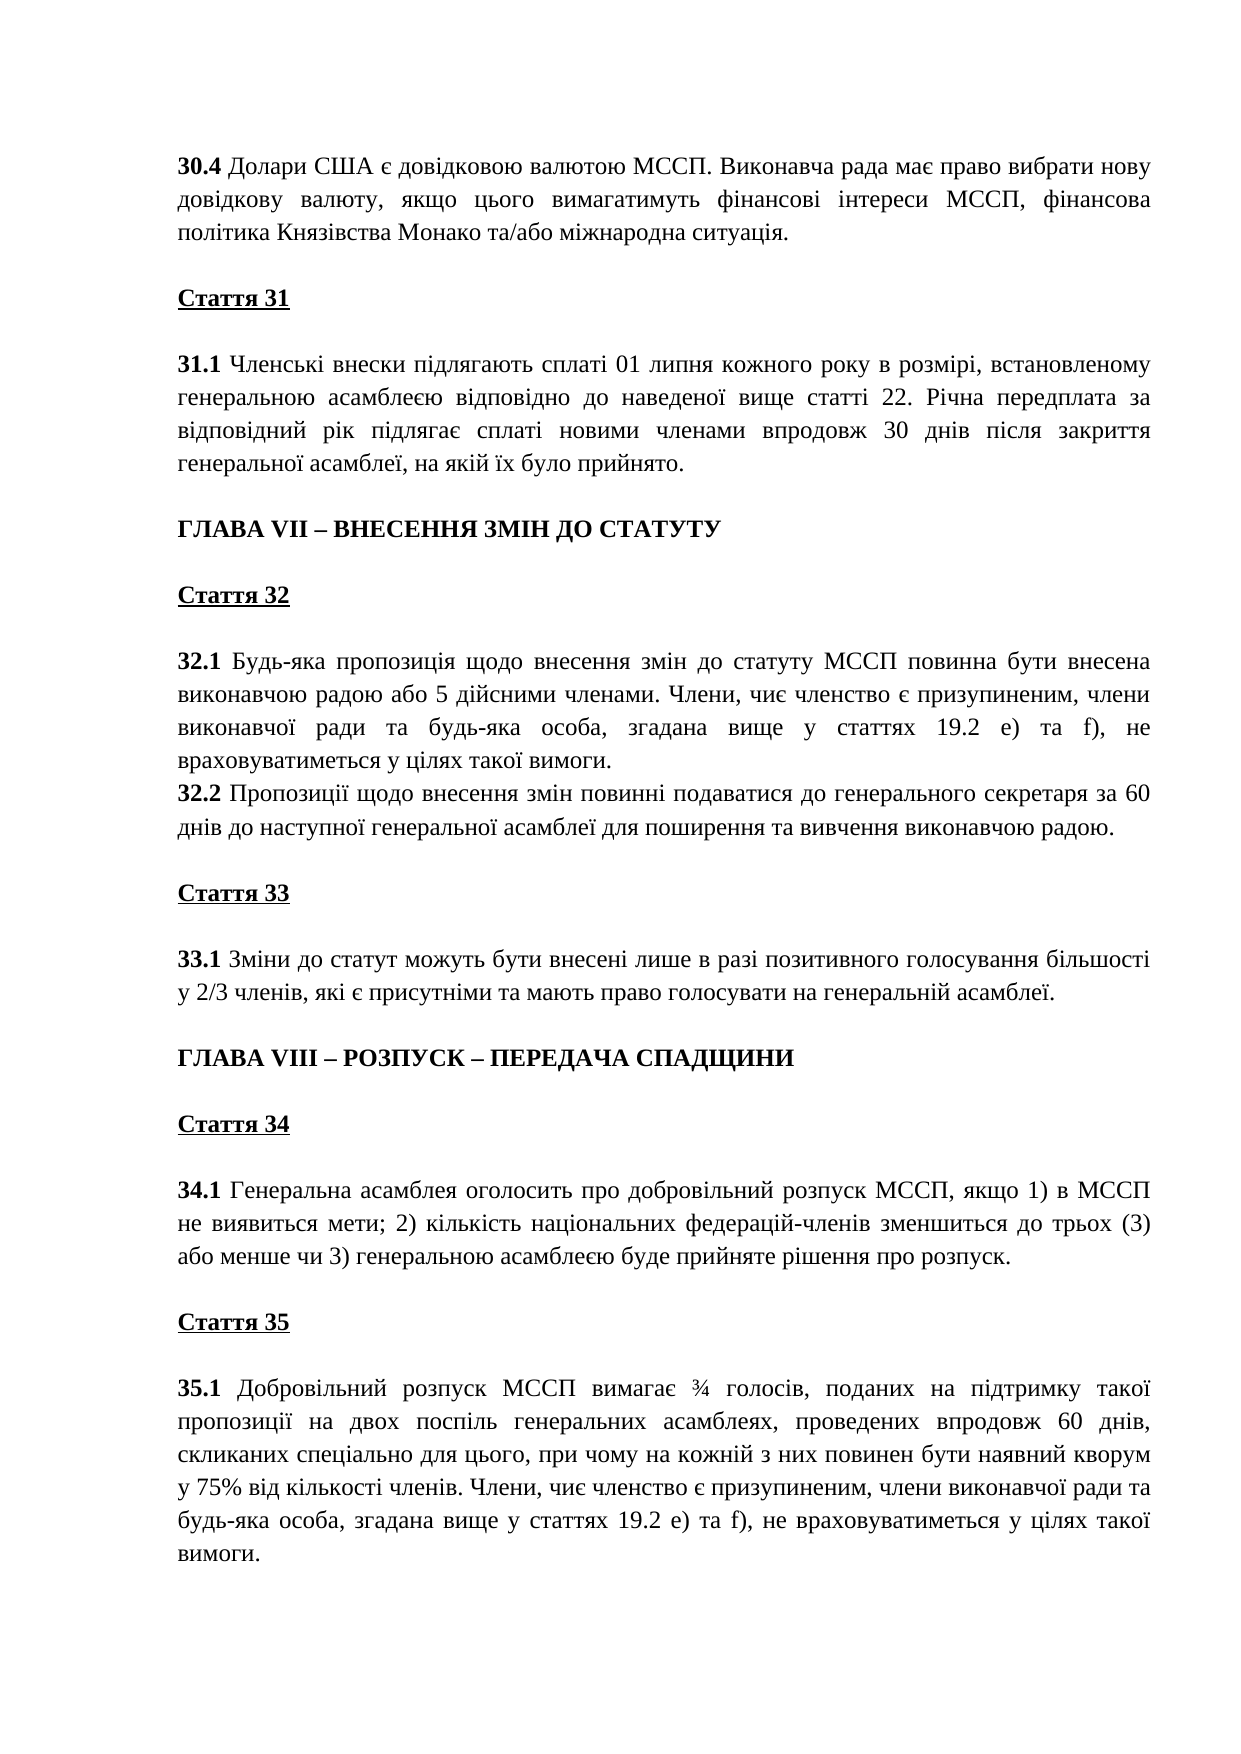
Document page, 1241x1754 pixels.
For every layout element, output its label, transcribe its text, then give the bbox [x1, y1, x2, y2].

text 33.1 Зміни до статут можуть бути внесені лише в разі позитивного голосування більшості у 2/3 членів, які є присутніми та мають право голосувати на генеральній асамблеї. [177, 944, 1152, 1005]
text 32.1 Будь-яка пропозиція щодо внесення змін до статуту МССП повинна бути внесена виконавчою радою або 5 дійсними членами. Члени, чиє членство є призупиненим, члени виконавчої ради та будь-яка особа, згадана вище у статтях 19.2 e) та f), не враховуватиметься у цілях такої вимоги. [177, 646, 1152, 774]
text 31.1 Членські внески підлягають сплаті 01 липня кожного року в розмірі, встановленому генеральною асамблеєю відповідно до наведеної вище статті 22. Річна передплата за відповідний рік підлягає сплаті новими членами впродовж 30 днів після закриття генеральної асамблеї, на якій їх було прийнято. [177, 349, 1152, 477]
text 34.1 Генеральна асамблея оголосить про добровільний розпуск МССП, якщо 1) в МССП не виявиться мети; 2) кількість національних федерацій-членів зменшиться до трьох (3) або менше чи 3) генеральною асамблеєю буде прийняте рішення про розпуск. [177, 1175, 1152, 1269]
text Стаття 31 [177, 283, 1152, 312]
text 35.1 Добровільний розпуск МССП вимагає ¾ голосів, поданих на підтримку такої пропозиції на двох поспіль генеральних асамблеях, проведених впродовж 60 днів, скликаних спеціально для цього, при чому на кожній з них повинен бути наявний кворум у 75% від кількості членів. Члени, чиє членство є призупиненим, члени виконавчої ради та будь-яка особа, згадана вище у статтях 19.2 e) та f), не враховуватиметься у цілях такої вимоги. [177, 1373, 1152, 1567]
text 32.2 Пропозиції щодо внесення змін повинні подаватися до генерального секретаря за 60 днів до наступної генеральної асамблеї для поширення та вивчення виконавчою радою. [177, 778, 1152, 840]
text 30.4 Долари США є довідковою валютою МССП. Виконавча рада має право вибрати нову довідкову валюту, якщо цього вимагатимуть фінансові інтереси МССП, фінансова політика Князівства Монако та/або міжнародна ситуація. [177, 151, 1152, 246]
text Стаття 34 [177, 1109, 1152, 1137]
text Стаття 33 [177, 878, 1152, 906]
text Стаття 32 [177, 580, 1152, 609]
text ГЛАВА VIII – РОЗПУСК – ПЕРЕДАЧА СПАДЩИНИ [177, 1043, 1152, 1071]
text Стаття 35 [177, 1307, 1152, 1336]
text ГЛАВА VII – ВНЕСЕННЯ ЗМІН ДО СТАТУТУ [177, 514, 1152, 543]
